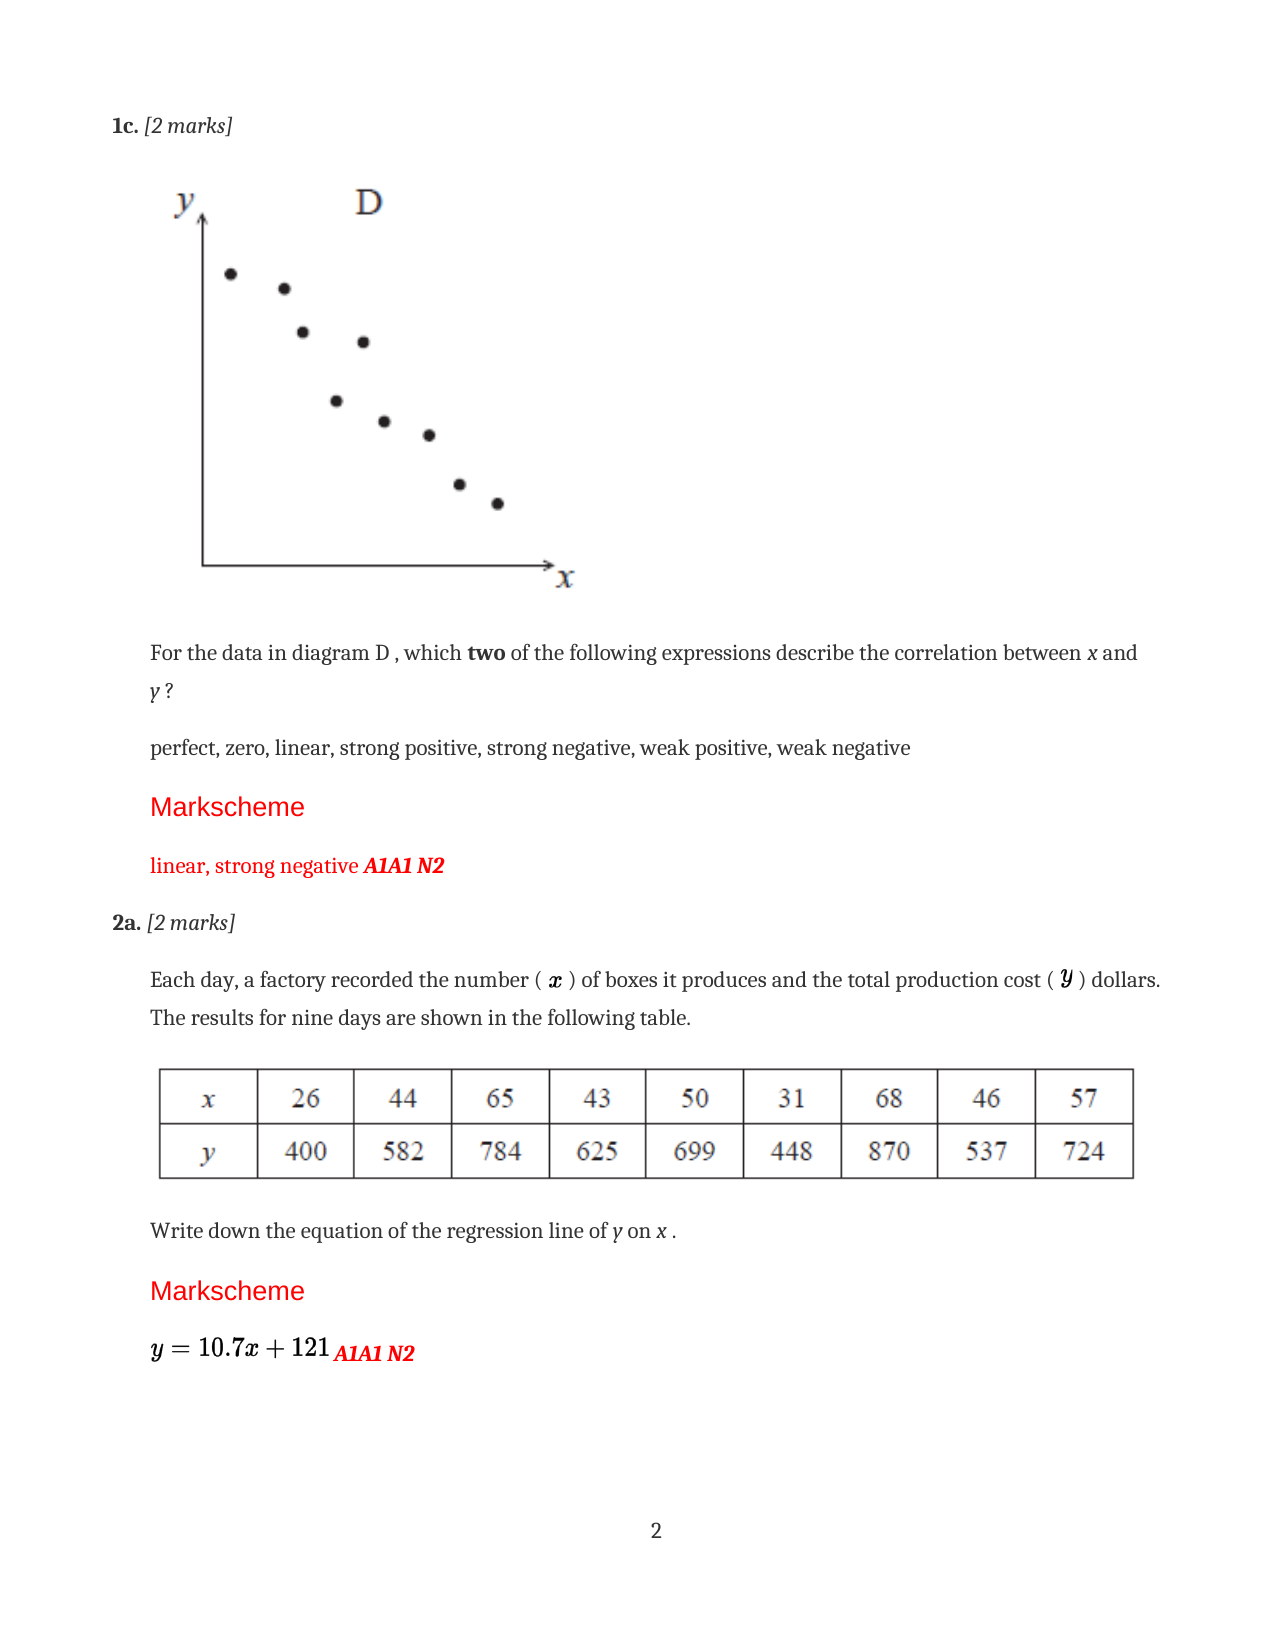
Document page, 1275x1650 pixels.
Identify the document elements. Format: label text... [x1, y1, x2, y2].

text linear, strong negative A1A1 N2 [150, 853, 1162, 880]
text perfect, zero, linear, strong positive, strong negative, weak positive, weak negative [150, 734, 1162, 761]
subtitle Markscheme [150, 791, 1162, 823]
subtitle Markscheme [150, 1274, 1162, 1306]
text For the data in diagram D , which two of the following expressions describe the correlation between x and y ? [150, 639, 1162, 704]
text Each day, a factory recorded the number ( ) of boxes it produces and the total production cost ( ) dollars. The results for nine days are shown in the following table. [150, 967, 1162, 1032]
picture [548, 975, 563, 988]
text 1c. [2 marks] [112, 112, 1162, 139]
picture [150, 1062, 1142, 1187]
text Write down the equation of the regression line of y on x . [150, 1218, 1162, 1244]
text A1A1 N2 [150, 1336, 1162, 1367]
picture [150, 169, 644, 609]
picture [1060, 968, 1073, 988]
text 2a. [2 marks] [112, 910, 1162, 937]
picture [150, 1336, 330, 1362]
